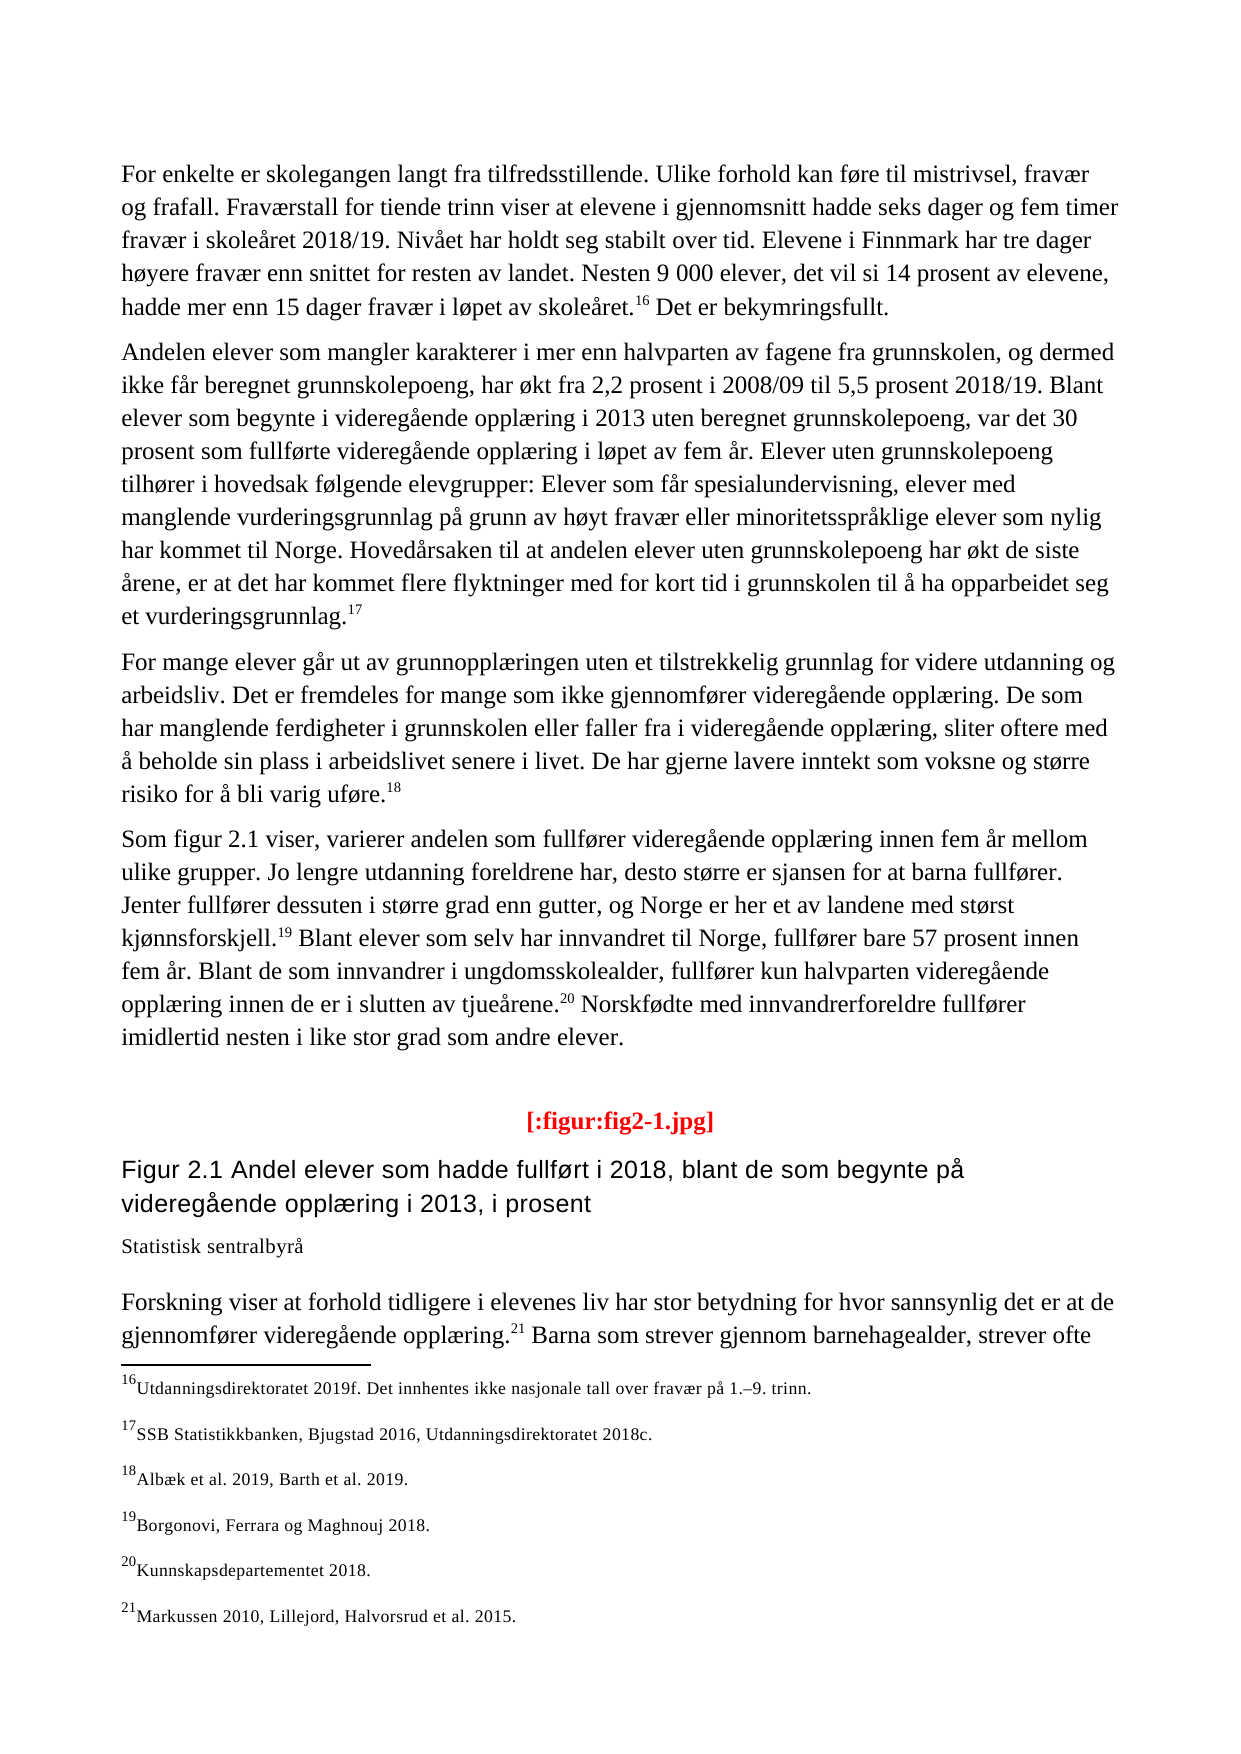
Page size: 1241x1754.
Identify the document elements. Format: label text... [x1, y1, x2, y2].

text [121, 1287, 1119, 1348]
text For mange elever går ut av grunnopplæringen uten et tilstrekkelig grunnlag for videre utdanning og arbeidsliv. Det er fremdeles for mange som ikke gjennomfører videregående opplæring. De som har manglende ferdigheter i grunnskolen eller faller fra i videregående opplæring, sliter oftere med å beholde sin plass i arbeidslivet senere i livet. De har gjerne lavere inntekt som voksne og større risiko for å bli varig uføre. [121, 647, 1119, 808]
text Andel elever som hadde fullført i 2018, blant de som begynte på videregående opplæring i 2013, i prosent [121, 1156, 1119, 1217]
text Som figur 2.1 viser, varierer andelen som fullfører videregående opplæring innen fem år mellom ulike grupper. Jo lengre utdanning foreldrene har, desto større er sjansen for at barna fullfører. Jenter fullfører dessuten i større grad enn gutter, og Norge er her et av landene med størst kjønnsforskjell. Blant elever som selv har innvandret til Norge, fullfører bare 57 prosent innen fem år. Blant de som innvandrer i ungdomsskolealder, fullfører kun halvparten videregående opplæring innen de er i slutten av tjueårene. Norskfødte med innvandrerforeldre fullfører imidlertid nesten i like stor grad som andre elever. [121, 824, 1119, 1051]
text For enkelte er skolegangen langt fra tilfredsstillende. Ulike forhold kan føre til mistrivsel, fravær og frafall. Fraværstall for tiende trinn viser at elevene i gjennomsnitt hadde seks dager og fem timer fravær i skoleåret 2018/19. Nivået har holdt seg stabilt over tid. Elevene i Finnmark har tre dager høyere fravær enn snittet for resten av landet. Nesten 9 000 elever, det vil si 14 prosent av elevene, hadde mer enn 15 dager fravær i løpet av skoleåret. Det er bekymringsfullt. [121, 159, 1119, 320]
text [:figur:fig2-1.jpg] [121, 1110, 1119, 1135]
text Andelen elever som mangler karakterer i mer enn halvparten av fagene fra grunnskolen, og dermed ikke får beregnet grunnskolepoeng, har økt fra 2,2 prosent i 2008/09 til 5,5 prosent 2018/19. Blant elever som begynte i videregående opplæring i 2013 uten beregnet grunnskolepoeng, var det 30 prosent som fullførte videregående opplæring i løpet av fem år. Elever uten grunnskolepoeng tilhører i hovedsak følgende elevgrupper: Elever som får spesialundervisning, elever med manglende vurderingsgrunnlag på grunn av høyt fravær eller minoritetsspråklige elever som nylig har kommet til Norge. Hovedårsaken til at andelen elever uten grunnskolepoeng har økt de siste årene, er at det har kommet flere flyktninger med for kort tid i grunnskolen til å ha opparbeidet seg et vurderingsgrunnlag. [121, 337, 1119, 630]
text Statistisk sentralbyrå [121, 1234, 1119, 1258]
